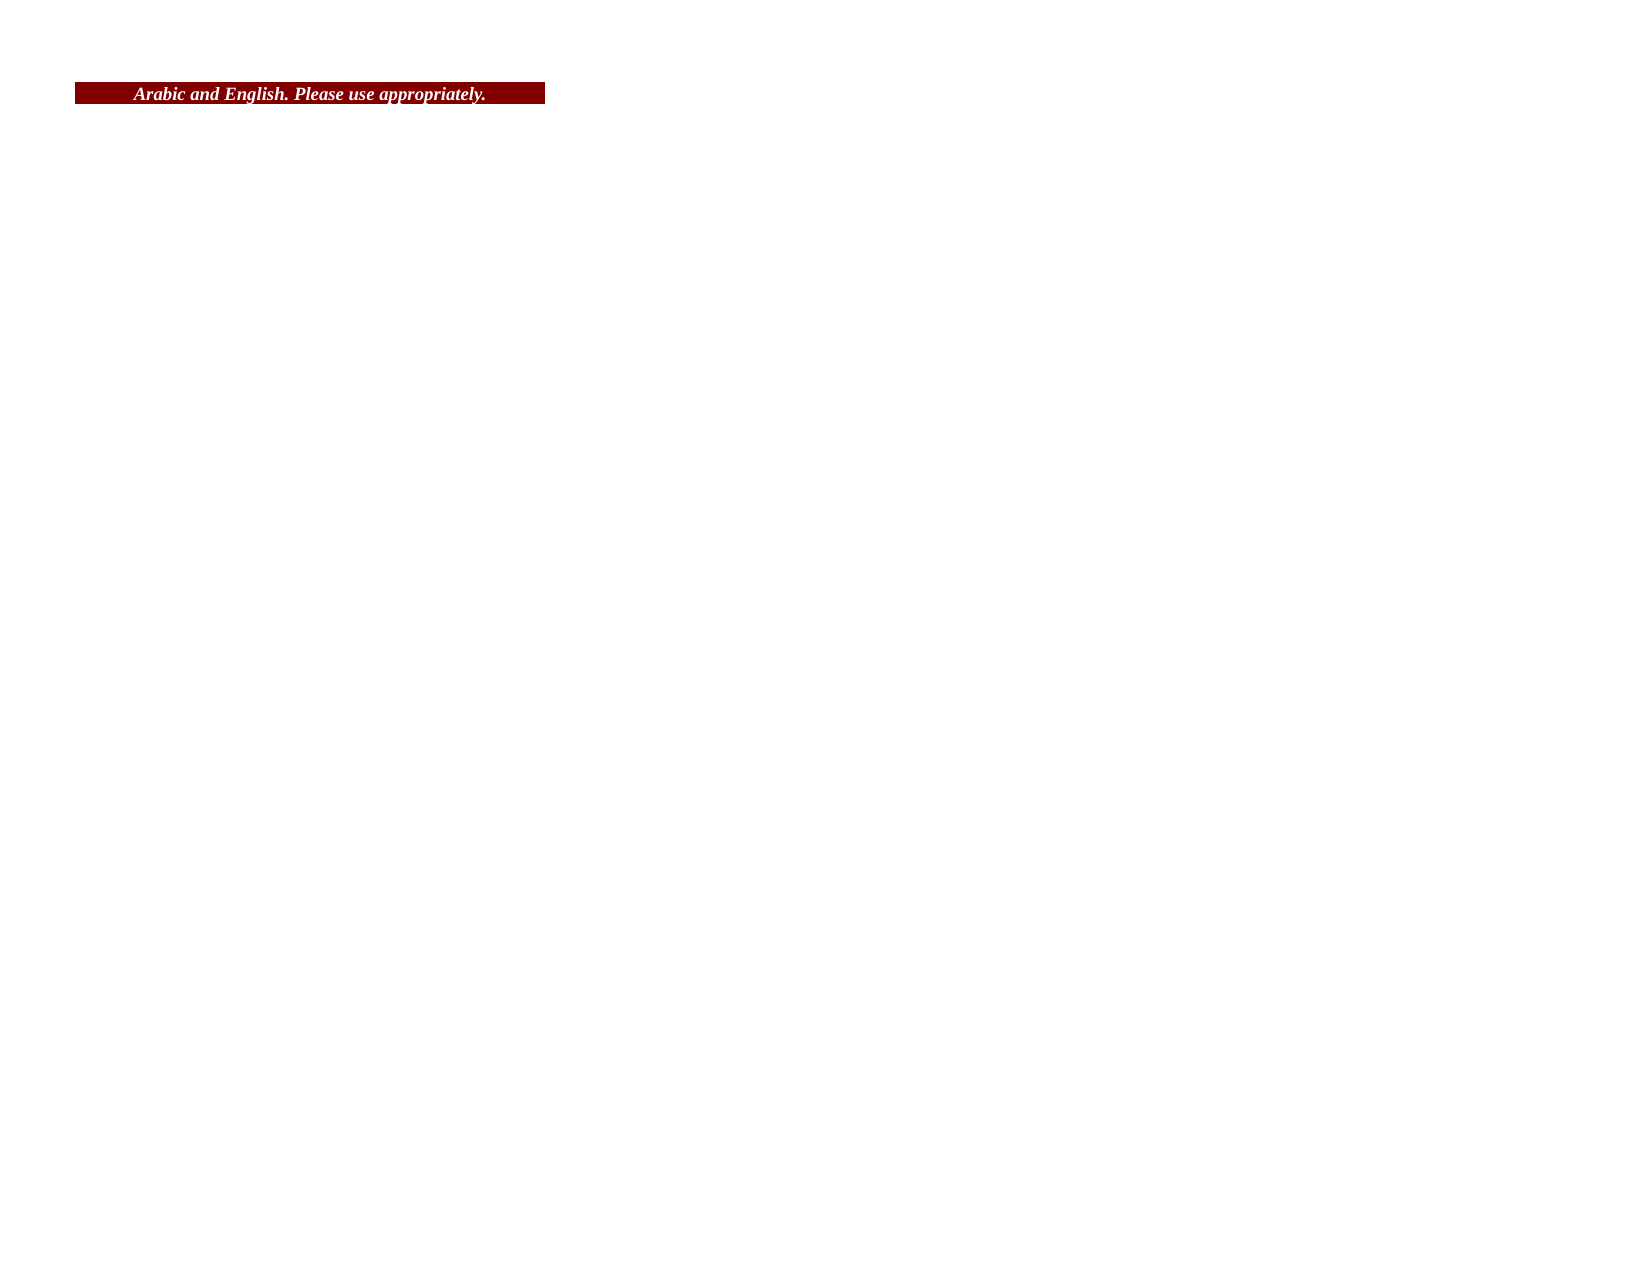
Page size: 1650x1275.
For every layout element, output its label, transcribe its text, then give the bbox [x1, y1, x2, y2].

text Warning—This pamphlet contains words of the Qur’an in Arabic and English. Please use appropriately. [75, 82, 545, 104]
